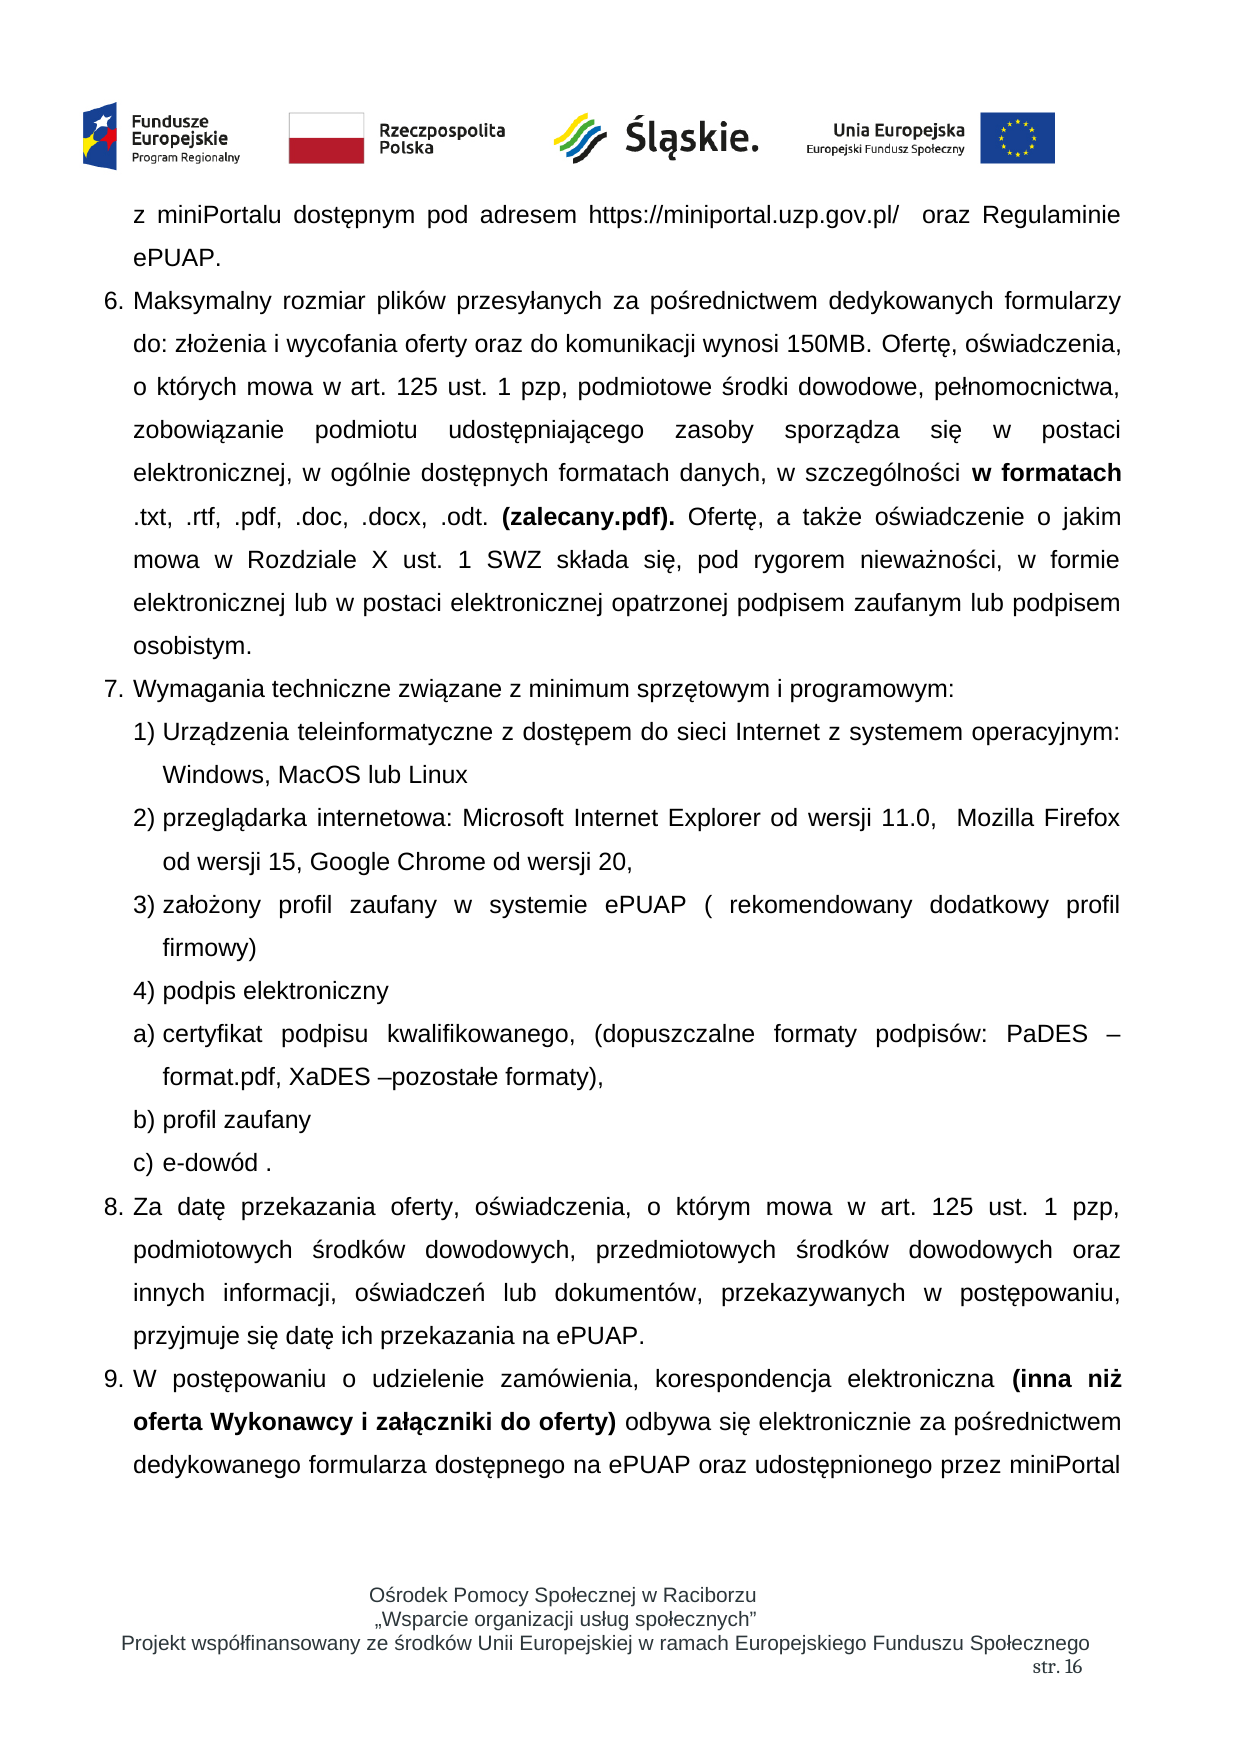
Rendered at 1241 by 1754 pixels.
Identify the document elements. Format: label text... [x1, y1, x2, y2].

list podpis elektroniczny [133, 976, 1122, 1005]
list przeglądarka internetowa: Microsoft Internet Explorer od wersji 11.0, Mozilla Firefox od wersji 15, Google Chrome od wersji 20, [133, 803, 1122, 875]
list profil zaufany [133, 1105, 1122, 1134]
list założony profil zaufany w systemie ePUAP ( rekomendowany dodatkowy profil firmowy) [133, 890, 1122, 962]
list certyfikat podpisu kwalifikowanego, (dopuszczalne formaty podpisów: PaDES – format.pdf, XaDES –pozostałe formaty), [133, 1019, 1122, 1091]
list Za datę przekazania oferty, oświadczenia, o którym mowa w art. 125 ust. 1 pzp, podmiotowych środków dowodowych, przedmiotowych środków dowodowych oraz innych informacji, oświadczeń lub dokumentów, przekazywanych w postępowaniu, przyjmuje się datę ich przekazania na ePUAP. [103, 1192, 1122, 1350]
list Wymagania techniczne związane z minimum sprzętowym i programowym: [103, 674, 1122, 703]
list Urządzenia teleinformatyczne z dostępem do sieci Internet z systemem operacyjnym: Windows, MacOS lub Linux [133, 717, 1122, 789]
list Maksymalny rozmiar plików przesyłanych za pośrednictwem dedykowanych formularzy do: złożenia i wycofania oferty oraz do komunikacji wynosi 150MB. Ofertę, oświadczenia, o których mowa w art. 125 ust. 1 pzp, podmiotowe środki dowodowe, pełnomocnictwa, zobowiązanie podmiotu udostępniającego zasoby sporządza się w postaci elektronicznej, w ogólnie dostępnych formatach danych, w szczególności w formatach .txt, .rtf, .pdf, .doc, .docx, .odt. (zalecany.pdf). Ofertę, a także oświadczenie o jakim mowa w Rozdziale X ust. 1 SWZ składa się, pod rygorem nieważności, w formie elektronicznej lub w postaci elektronicznej opatrzonej podpisem zaufanym lub podpisem osobistym. [103, 286, 1122, 660]
picture [66, 87, 1071, 186]
list e-dowód . [133, 1148, 1122, 1177]
